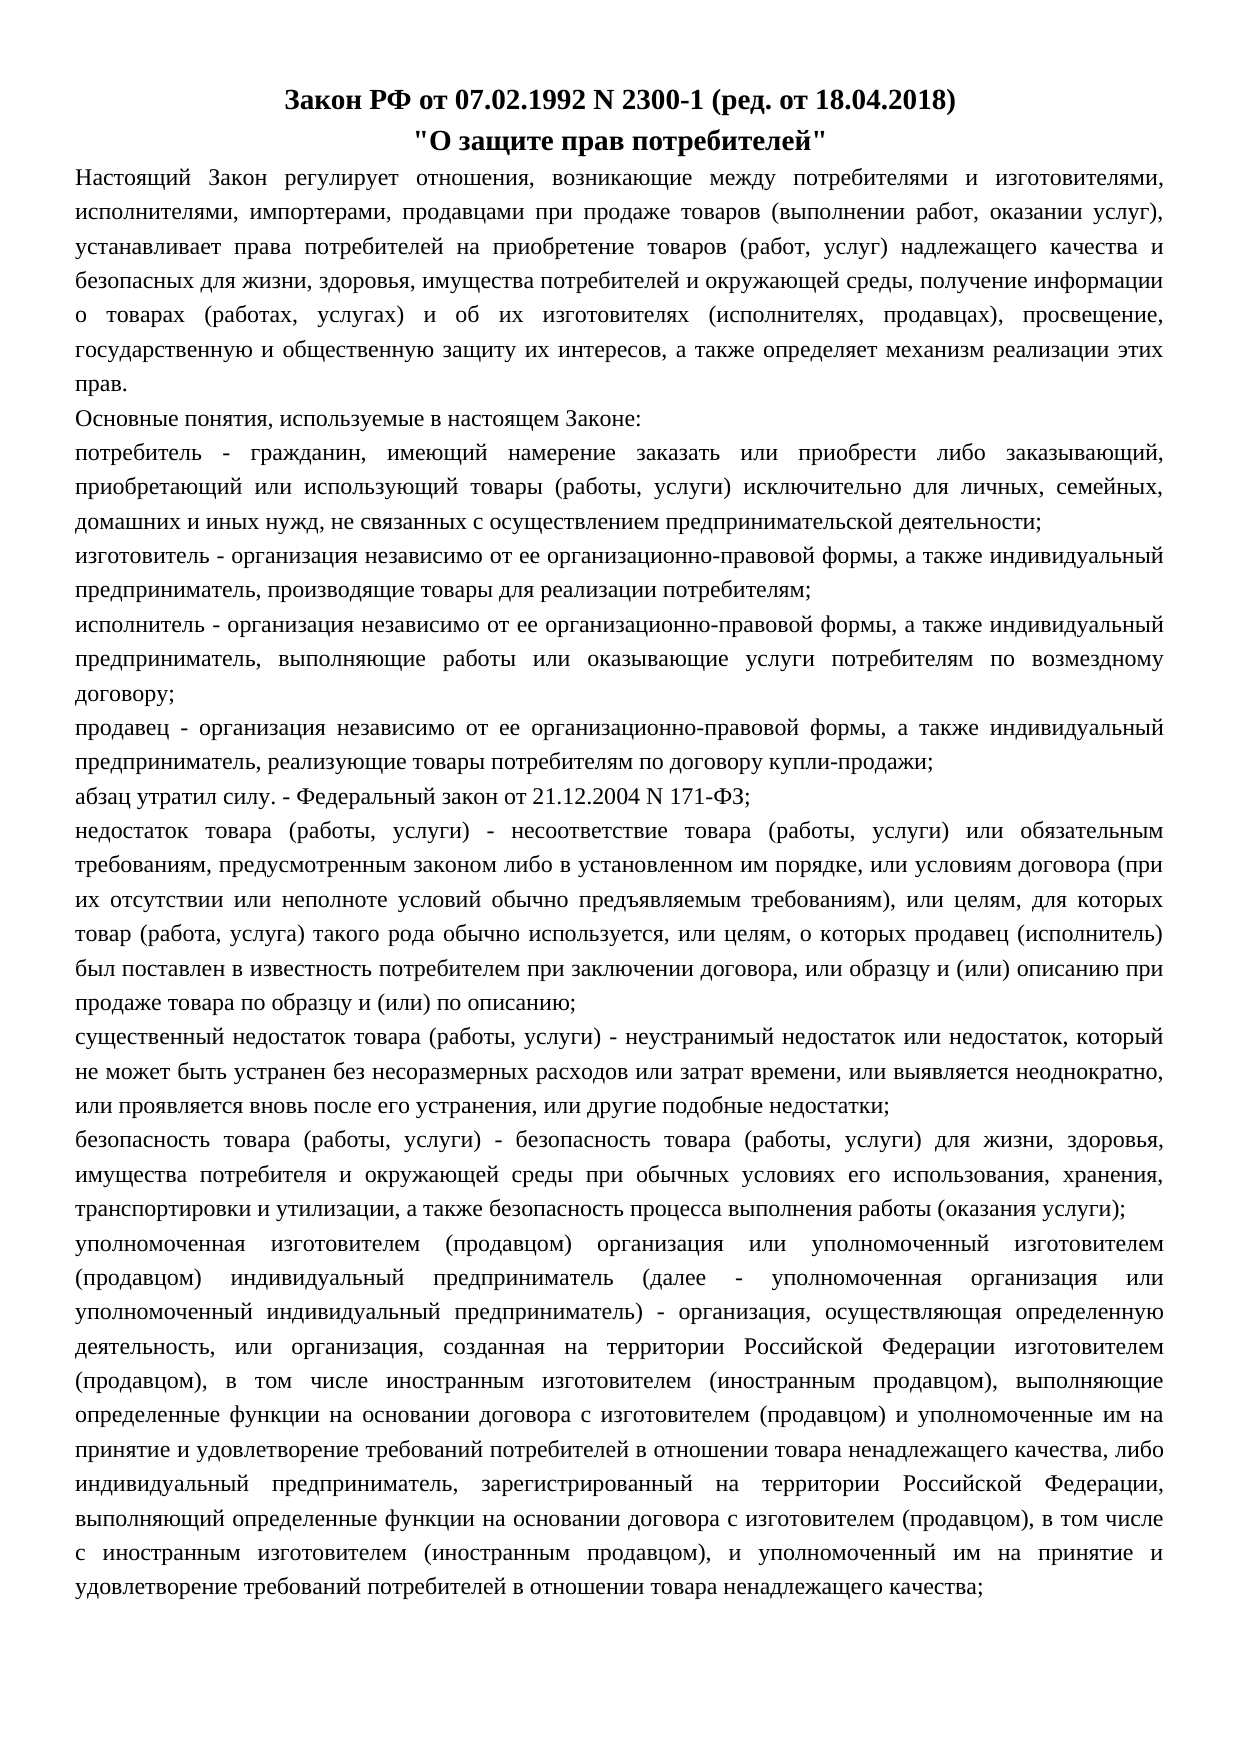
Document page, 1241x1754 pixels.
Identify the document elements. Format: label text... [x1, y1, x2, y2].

text продавец - организация независимо от ее организационно-правовой формы, а также индивидуальный предприниматель, реализующие товары потребителям по договору купли-продажи; [75, 706, 1165, 775]
text абзац утратил силу. - Федеральный закон от 21.12.2004 N 171-ФЗ; [75, 775, 1165, 809]
text "О защите прав потребителей" [75, 116, 1165, 156]
text Закон РФ от 07.02.1992 N 2300-1 (ред. от 18.04.2018) [75, 75, 1165, 116]
text уполномоченная изготовителем (продавцом) организация или уполномоченный изготовителем (продавцом) индивидуальный предприниматель (далее - уполномоченная организация или уполномоченный индивидуальный предприниматель) - организация, осуществляющая определенную деятельность, или организация, созданная на территории Российской Федерации изготовителем (продавцом), в том числе иностранным изготовителем (иностранным продавцом), выполняющие определенные функции на основании договора с изготовителем (продавцом) и уполномоченные им на принятие и удовлетворение требований потребителей в отношении товара ненадлежащего качества, либо индивидуальный предприниматель, зарегистрированный на территории Российской Федерации, выполняющий определенные функции на основании договора с изготовителем (продавцом), в том числе с иностранным изготовителем (иностранным продавцом), и уполномоченный им на принятие и удовлетворение требований потребителей в отношении товара ненадлежащего качества; [75, 1222, 1165, 1600]
text недостаток товара (работы, услуги) - несоответствие товара (работы, услуги) или обязательным требованиям, предусмотренным законом либо в установленном им порядке, или условиям договора (при их отсутствии или неполноте условий обычно предъявляемым требованиям), или целям, для которых товар (работа, услуга) такого рода обычно используется, или целям, о которых продавец (исполнитель) был поставлен в известность потребителем при заключении договора, или образцу и (или) описанию при продаже товара по образцу и (или) по описанию; [75, 809, 1165, 1016]
text Настоящий Закон регулирует отношения, возникающие между потребителями и изготовителями, исполнителями, импортерами, продавцами при продаже товаров (выполнении работ, оказании услуг), устанавливает права потребителей на приобретение товаров (работ, услуг) надлежащего качества и безопасных для жизни, здоровья, имущества потребителей и окружающей среды, получение информации о товарах (работах, услугах) и об их изготовителях (исполнителях, продавцах), просвещение, государственную и общественную защиту их интересов, а также определяет механизм реализации этих прав. [75, 156, 1165, 397]
text безопасность товара (работы, услуги) - безопасность товара (работы, услуги) для жизни, здоровья, имущества потребителя и окружающей среды при обычных условиях его использования, хранения, транспортировки и утилизации, а также безопасность процесса выполнения работы (оказания услуги); [75, 1119, 1165, 1222]
text исполнитель - организация независимо от ее организационно-правовой формы, а также индивидуальный предприниматель, выполняющие работы или оказывающие услуги потребителям по возмездному договору; [75, 603, 1165, 706]
text Основные понятия, используемые в настоящем Законе: [75, 397, 1165, 431]
text существенный недостаток товара (работы, услуги) - неустранимый недостаток или недостаток, который не может быть устранен без несоразмерных расходов или затрат времени, или выявляется неоднократно, или проявляется вновь после его устранения, или другие подобные недостатки; [75, 1016, 1165, 1119]
text изготовитель - организация независимо от ее организационно-правовой формы, а также индивидуальный предприниматель, производящие товары для реализации потребителям; [75, 534, 1165, 603]
text потребитель - гражданин, имеющий намерение заказать или приобрести либо заказывающий, приобретающий или использующий товары (работы, услуги) исключительно для личных, семейных, домашних и иных нужд, не связанных с осуществлением предпринимательской деятельности; [75, 431, 1165, 534]
